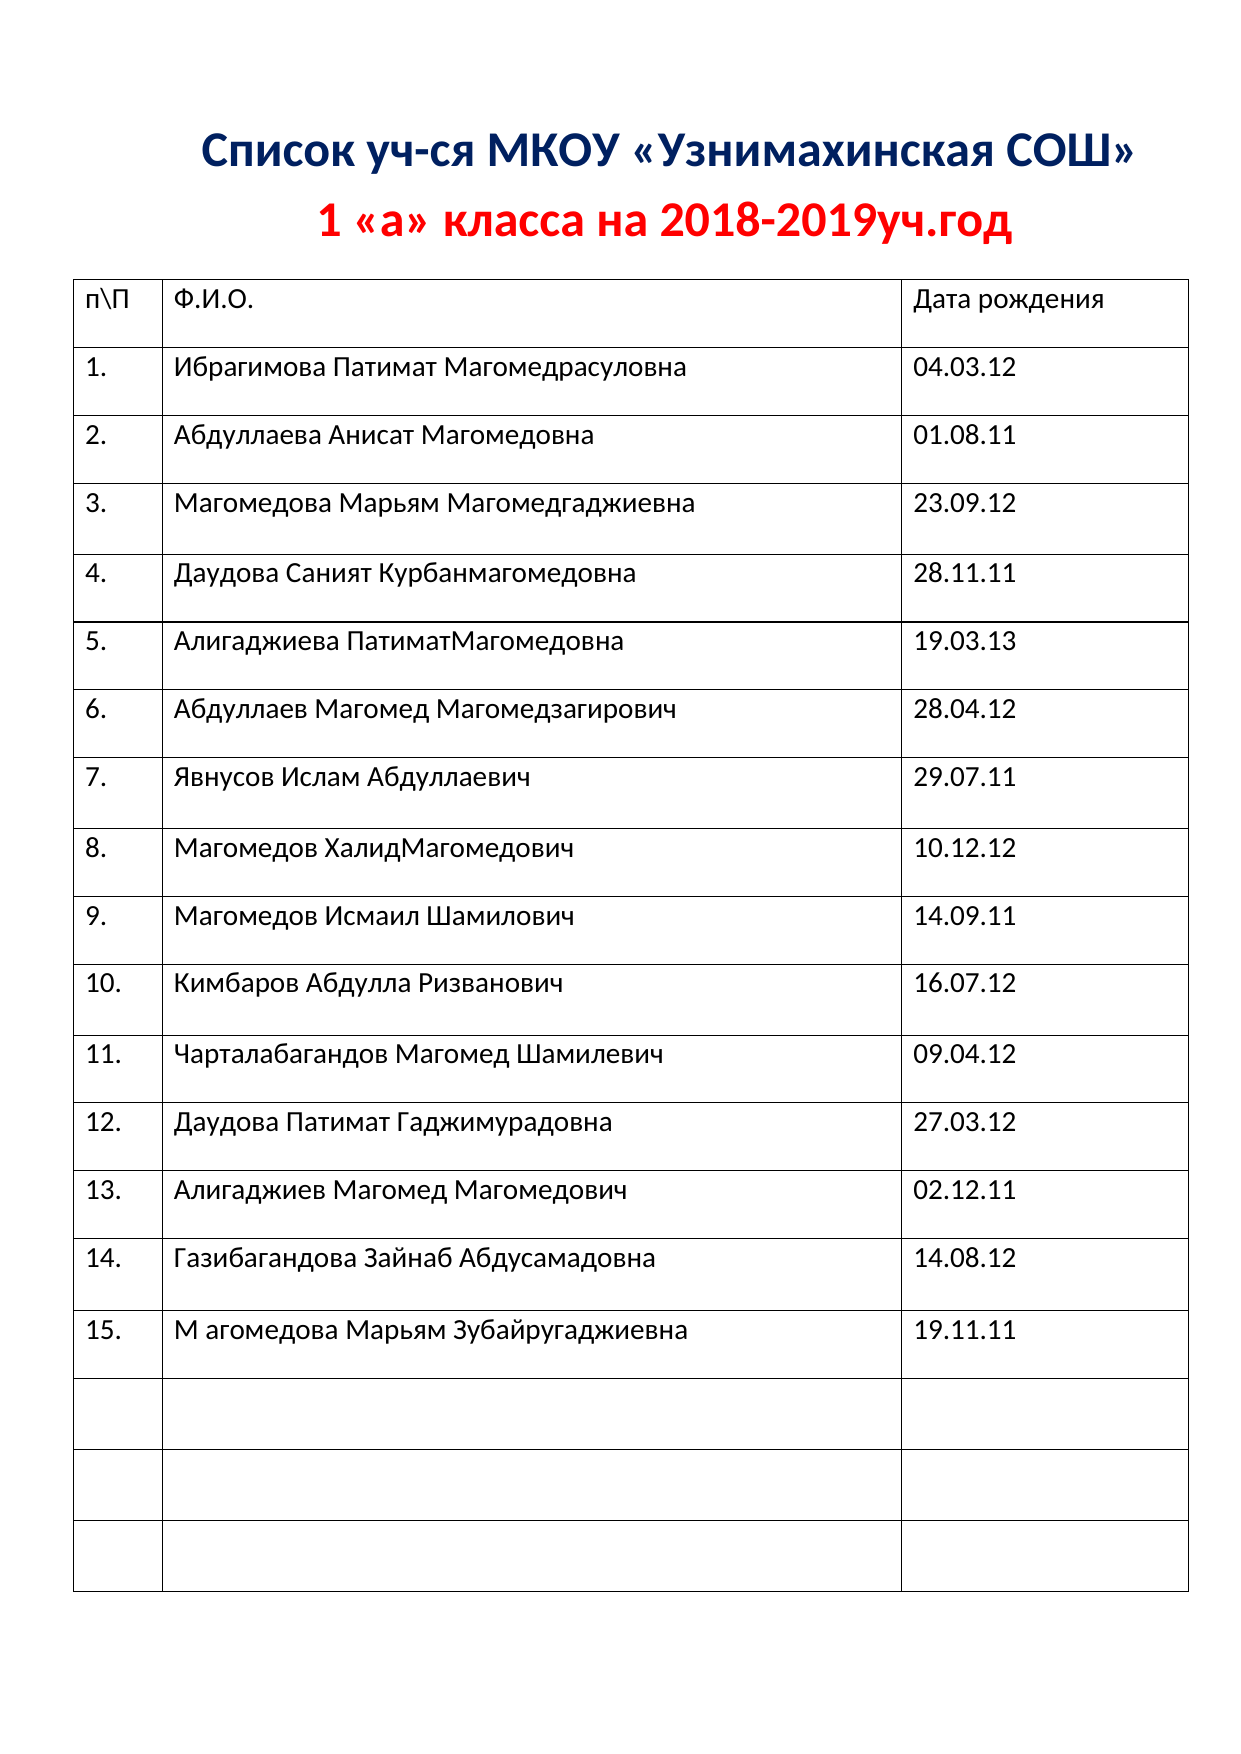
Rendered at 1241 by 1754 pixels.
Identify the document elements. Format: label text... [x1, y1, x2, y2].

table_cell 04.03.12 [902, 348, 1188, 415]
table_cell 14. [74, 1239, 162, 1310]
table_cell 1. [74, 348, 162, 415]
table_cell 15. [74, 1311, 162, 1378]
table_cell Магомедов Исмаил Шамилович [163, 897, 901, 963]
table_cell [163, 1379, 901, 1449]
table_cell Алигаджиева ПатиматМагомедовна [163, 623, 901, 689]
table_cell 11. [74, 1036, 162, 1102]
table_cell [902, 1379, 1188, 1449]
table_cell 5. [74, 623, 162, 689]
table_cell Ибрагимова Патимат Магомедрасуловна [163, 348, 901, 415]
table_cell Кимбаров Абдулла Ризванович [163, 965, 901, 1034]
table_cell 2. [74, 416, 162, 483]
table_cell 27.03.12 [902, 1103, 1188, 1170]
table_cell 09.04.12 [902, 1036, 1188, 1102]
table_cell Абдуллаев Магомед Магомедзагирович [163, 690, 901, 757]
table_header п\П [74, 280, 162, 347]
table_cell 8. [74, 829, 162, 896]
table_cell [74, 1379, 162, 1449]
table_cell М агомедова Марьям Зубайругаджиевна [163, 1311, 901, 1378]
table_cell 12. [74, 1103, 162, 1170]
table_cell Явнусов Ислам Абдуллаевич [163, 758, 901, 828]
table_cell 10. [74, 965, 162, 1034]
table_cell Чарталабагандов Магомед Шамилевич [163, 1036, 901, 1102]
text Список уч-ся МКОУ «Узнимахинская СОШ» 1 «а» класса на 2018-2019уч.год [177, 118, 1152, 249]
table_cell 4. [74, 555, 162, 621]
table_cell 14.08.12 [902, 1239, 1188, 1310]
table_cell Даудова Саният Курбанмагомедовна [163, 555, 901, 621]
table_cell 7. [74, 758, 162, 828]
table_cell 29.07.11 [902, 758, 1188, 828]
table_header Ф.И.О. [163, 280, 901, 347]
table_cell 13. [74, 1171, 162, 1238]
table_cell 9. [74, 897, 162, 963]
table_cell 19.11.11 [902, 1311, 1188, 1378]
table_cell 6. [74, 690, 162, 757]
table_cell [902, 1521, 1188, 1591]
table_cell 16.07.12 [902, 965, 1188, 1034]
table_header Дата рождения [902, 280, 1188, 347]
table_cell [74, 1521, 162, 1591]
table_cell 02.12.11 [902, 1171, 1188, 1238]
table_cell Газибагандова Зайнаб Абдусамадовна [163, 1239, 901, 1310]
table_cell [74, 1450, 162, 1520]
table_cell 01.08.11 [902, 416, 1188, 483]
table_cell Абдуллаева Анисат Магомедовна [163, 416, 901, 483]
table_cell 10.12.12 [902, 829, 1188, 896]
table_cell [163, 1521, 901, 1591]
table_cell Магомедова Марьям Магомедгаджиевна [163, 484, 901, 553]
table_cell Алигаджиев Магомед Магомедович [163, 1171, 901, 1238]
table_cell 23.09.12 [902, 484, 1188, 553]
table_cell Даудова Патимат Гаджимурадовна [163, 1103, 901, 1170]
table_cell [163, 1450, 901, 1520]
table_cell Магомедов ХалидМагомедович [163, 829, 901, 896]
table_cell 28.11.11 [902, 555, 1188, 621]
table_cell 3. [74, 484, 162, 553]
table_cell 28.04.12 [902, 690, 1188, 757]
table_cell [902, 1450, 1188, 1520]
table_cell 19.03.13 [902, 623, 1188, 689]
table_cell 14.09.11 [902, 897, 1188, 963]
